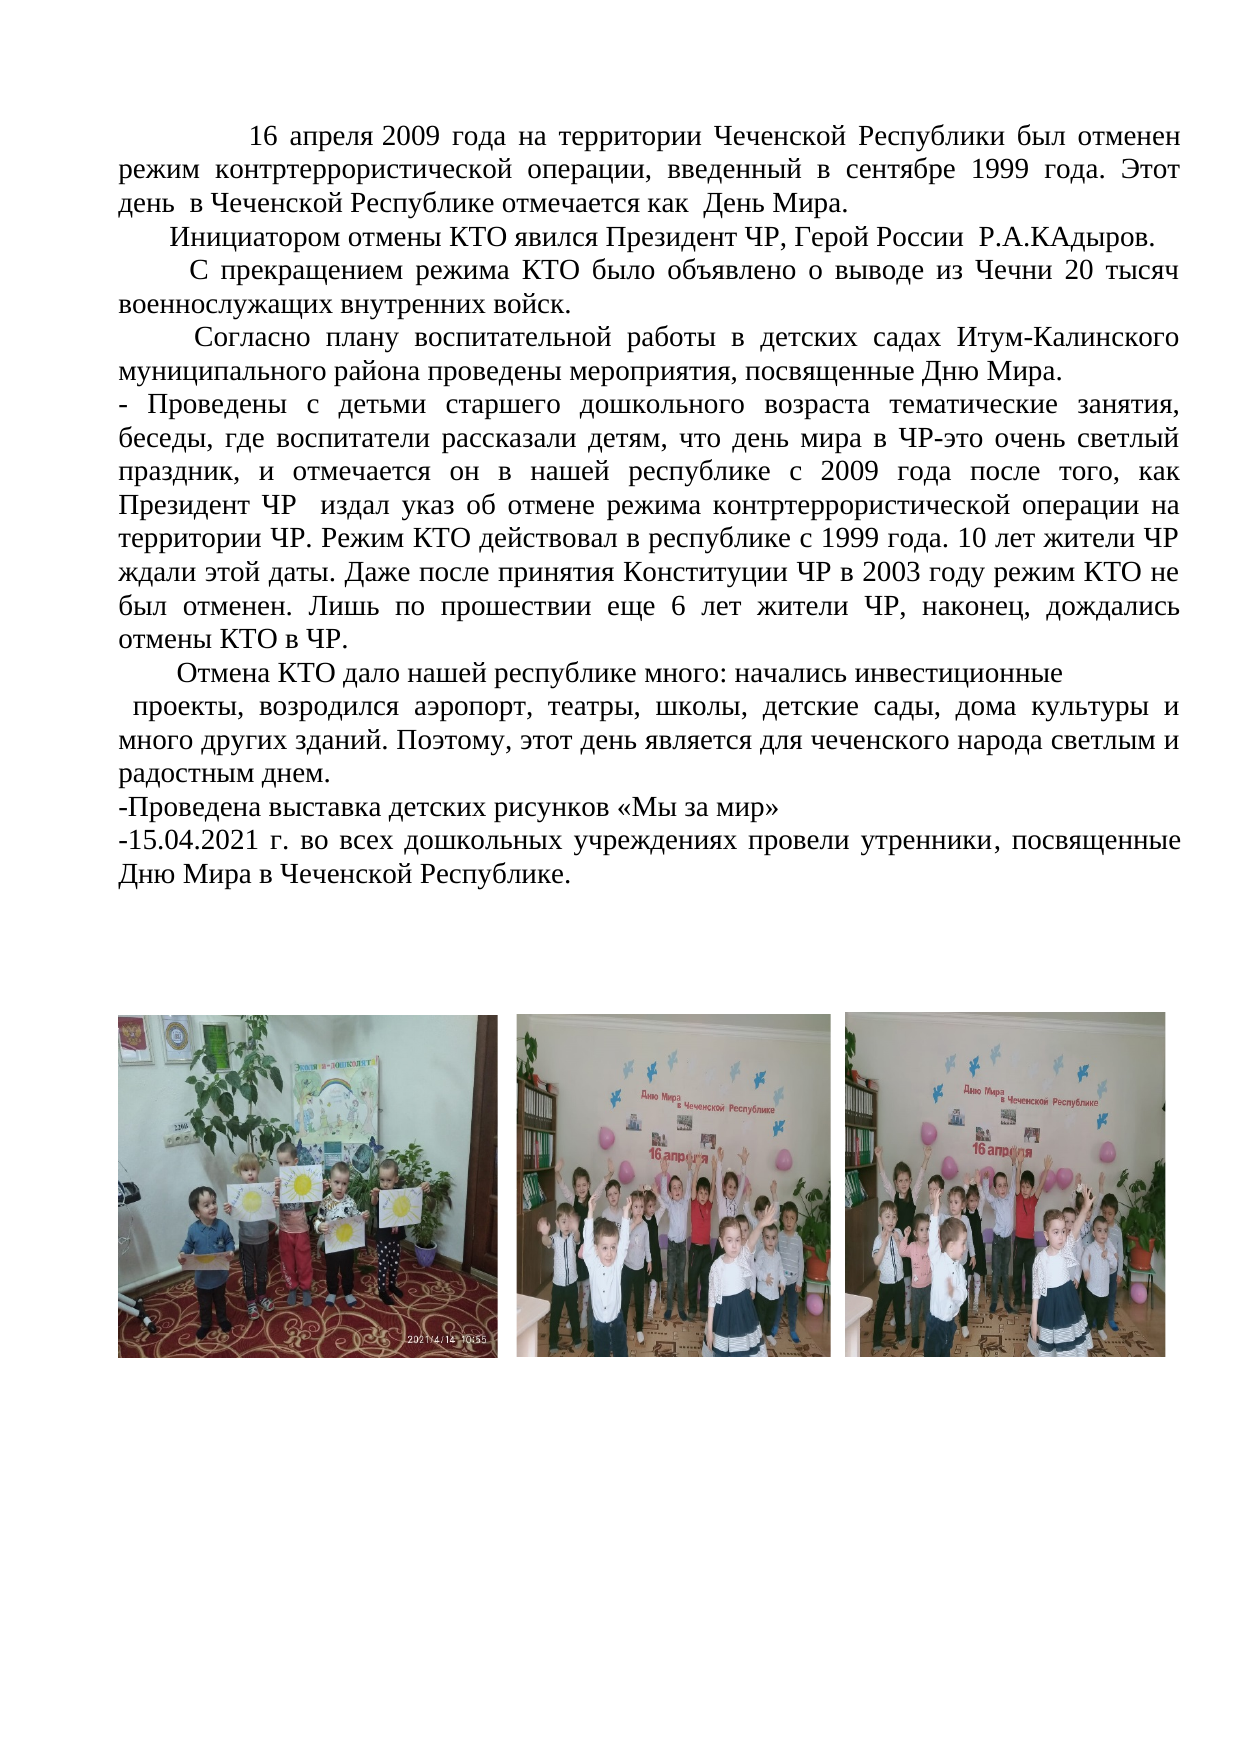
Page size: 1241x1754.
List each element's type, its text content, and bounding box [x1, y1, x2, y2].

text -Проведена выставка детских рисунков «Мы за мир» [118, 789, 1181, 822]
picture [516, 1014, 831, 1357]
text - Проведены с детьми старшего дошкольного возраста тематические занятия, беседы, где воспитатели рассказали детям, что день мира в ЧР-это очень светлый праздник, и отмечается он в нашей республике с 2009 года после того, как Президент ЧР издал указ об отмене режима контртеррористической операции на территории ЧР. Режим КТО действовал в республике с 1999 года. 10 лет жители ЧР ждали этой даты. Даже после принятия Конституции ЧР в 2003 году режим КТО не был отменен. Лишь по прошествии еще 6 лет жители ЧР, наконец, дождались отмены КТО в ЧР. [118, 386, 1181, 655]
text проекты, возродился аэропорт, театры, школы, детские сады, дома культуры и много других зданий. Поэтому, этот день является для чеченского народа светлым и радостным днем. [118, 688, 1181, 789]
text Согласно плану воспитательной работы в детских садах Итум-Калинского муниципального района проведены мероприятия, посвященные Дню Мира. [118, 319, 1181, 386]
text Инициатором отмены КТО явился Президент ЧР, Герой России Р.А.КАдыров. [118, 219, 1181, 252]
text -15.04.2021 г. во всех дошкольных учреждениях провели утренники, посвященные Дню Мира в Чеченской Республике. [118, 822, 1181, 889]
text С прекращением режима КТО было объявлено о выводе из Чечни 20 тысяч военнослужащих внутренних войск. [118, 252, 1181, 319]
picture [845, 1012, 1166, 1357]
text Отмена КТО дало нашей республике много: начались инвестиционные [118, 655, 1181, 688]
text 16 апреля 2009 года на территории Чеченской Республики был отменен режим контртеррористической операции, введенный в сентябре 1999 года. Этот день в Чеченской Республике отмечается как День Мира. [118, 118, 1181, 219]
picture [118, 1015, 498, 1358]
